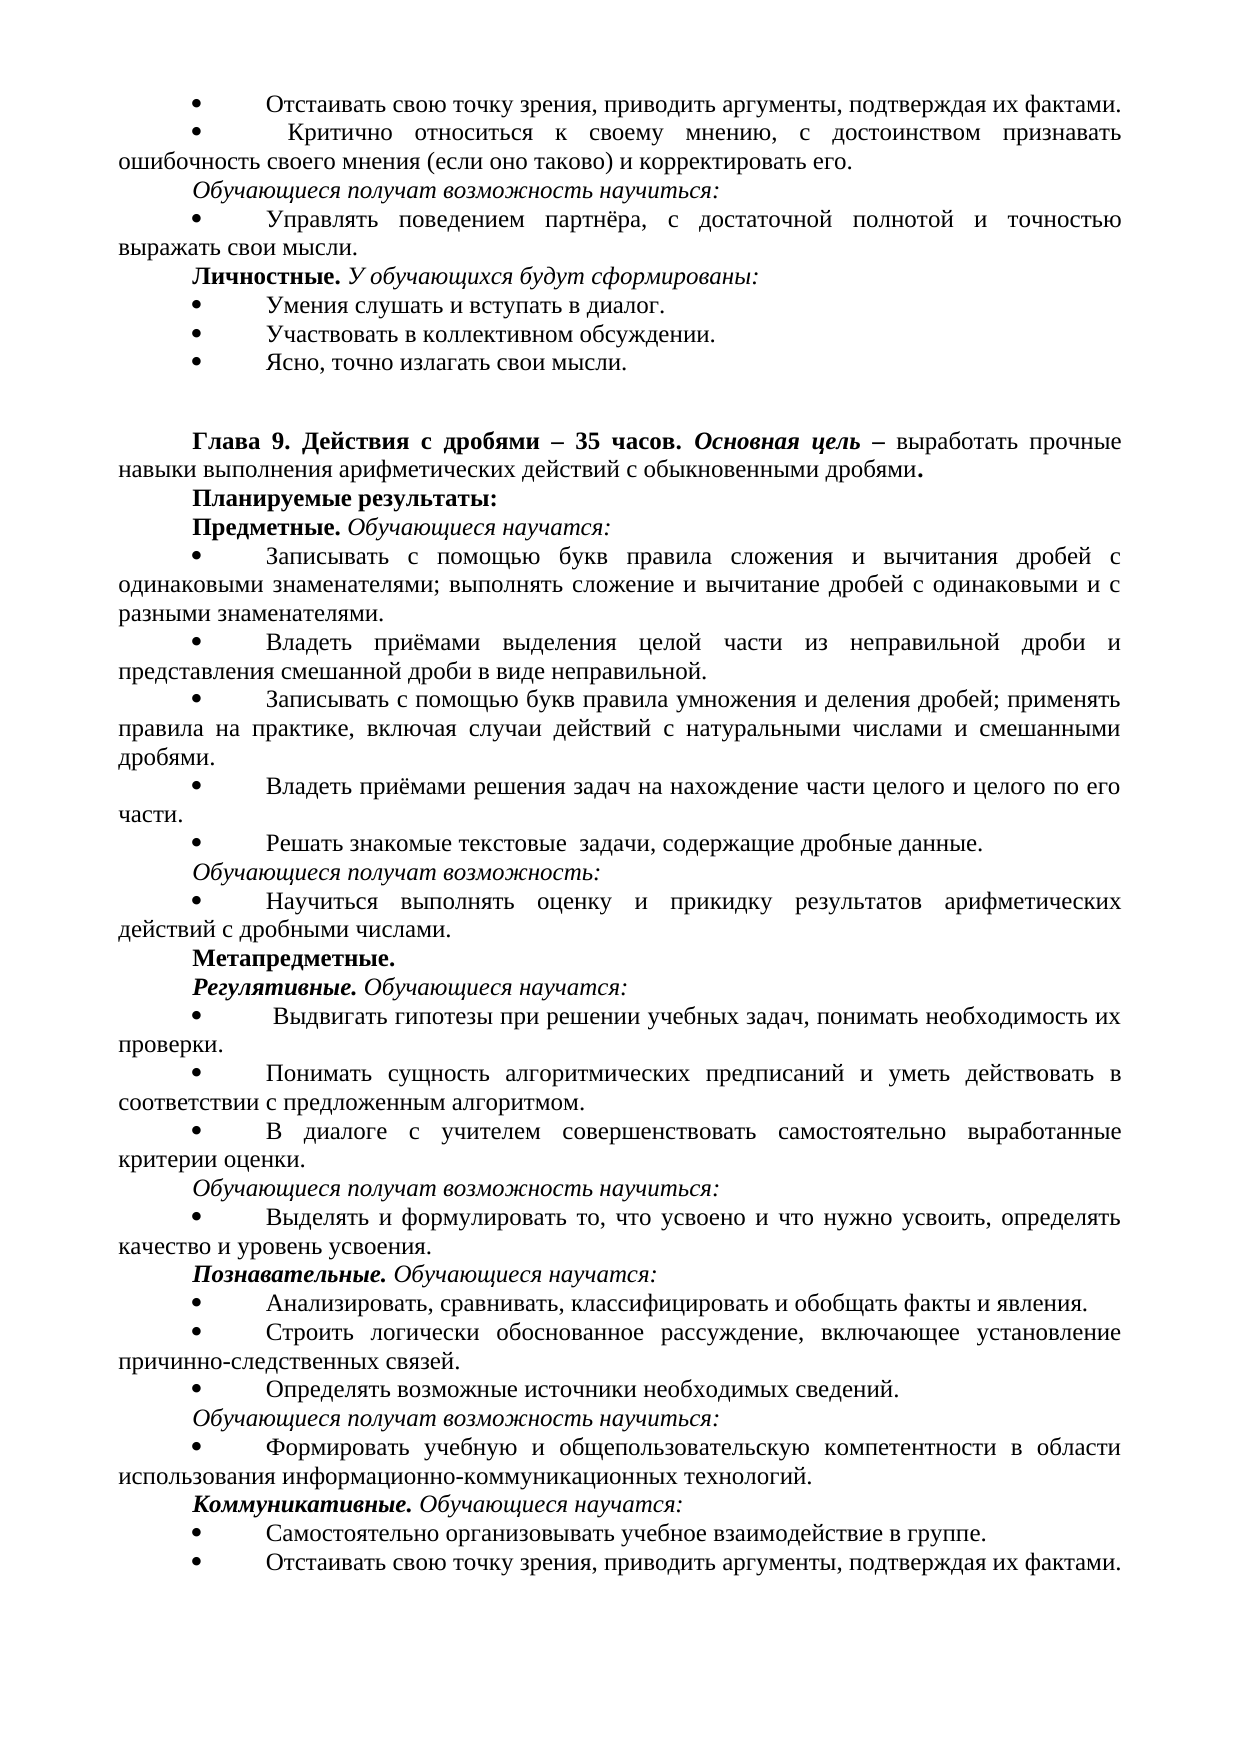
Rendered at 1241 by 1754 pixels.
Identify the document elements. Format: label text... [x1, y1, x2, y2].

list Понимать сущность алгоритмических предписаний и уметь действовать в соответствии с предложенным алгоритмом. [118, 1058, 1122, 1116]
list Записывать с помощью букв правила сложения и вычитания дробей с одинаковыми знаменателями; выполнять сложение и вычитание дробей с одинаковыми и с разными знаменателями. [118, 541, 1122, 627]
text Личностные. У обучающихся будут сформированы: [118, 261, 1122, 290]
list В диалоге с учителем совершенствовать самостоятельно выработанные критерии оценки. [118, 1116, 1122, 1173]
list Умения слушать и вступать в диалог. [118, 290, 1122, 319]
text Обучающиеся получат возможность научиться: [118, 175, 1122, 204]
list Отстаивать свою точку зрения, приводить аргументы, подтверждая их фактами. [118, 1547, 1122, 1576]
text Регулятивные. Обучающиеся научатся: [118, 972, 1122, 1001]
text Планируемые результаты: [118, 483, 1122, 512]
list Определять возможные источники необходимых сведений. [118, 1374, 1122, 1403]
text Метапредметные. [118, 943, 1122, 972]
text Глава 9. Действия с дробями – 35 часов. Основная цель – выработать прочные навыки выполнения арифметических действий с обыкновенными дробями. [118, 426, 1122, 483]
list Анализировать, сравнивать, классифицировать и обобщать факты и явления. [118, 1288, 1122, 1317]
list Научиться выполнять оценку и прикидку результатов арифметических действий с дробными числами. [118, 886, 1122, 943]
text Обучающиеся получат возможность научиться: [118, 1173, 1122, 1202]
list Выделять и формулировать то, что усвоено и что нужно усвоить, определять качество и уровень усвоения. [118, 1202, 1122, 1259]
text Предметные. Обучающиеся научатся: [118, 512, 1122, 541]
list Выдвигать гипотезы при решении учебных задач, понимать необходимость их проверки. [118, 1001, 1122, 1058]
text Обучающиеся получат возможность научиться: [118, 1403, 1122, 1432]
list Самостоятельно организовывать учебное взаимодействие в группе. [118, 1518, 1122, 1547]
list Управлять поведением партнёра, с достаточной полнотой и точностью выражать свои мысли. [118, 204, 1122, 261]
list Владеть приёмами решения задач на нахождение части целого и целого по его части. [118, 771, 1122, 828]
list Отстаивать свою точку зрения, приводить аргументы, подтверждая их фактами. [118, 89, 1122, 117]
list Формировать учебную и общепользовательскую компетентности в области использования информационно-коммуникационных технологий. [118, 1432, 1122, 1489]
list Критично относиться к своему мнению, с достоинством признавать ошибочность своего мнения (если оно таково) и корректировать его. [118, 117, 1122, 175]
text Обучающиеся получат возможность: [118, 857, 1122, 886]
list Записывать с помощью букв правила умножения и деления дробей; применять правила на практике, включая случаи действий с натуральными числами и смешанными дробями. [118, 684, 1122, 771]
text Познавательные. Обучающиеся научатся: [118, 1259, 1122, 1288]
list Владеть приёмами выделения целой части из неправильной дроби и представления смешанной дроби в виде неправильной. [118, 627, 1122, 684]
list Участвовать в коллективном обсуждении. [118, 319, 1122, 347]
text Коммуникативные. Обучающиеся научатся: [118, 1489, 1122, 1518]
list Ясно, точно излагать свои мысли. [118, 347, 1122, 376]
list Решать знакомые текстовые задачи, содержащие дробные данные. [118, 828, 1122, 857]
list Строить логически обоснованное рассуждение, включающее установление причинно-следственных связей. [118, 1317, 1122, 1374]
